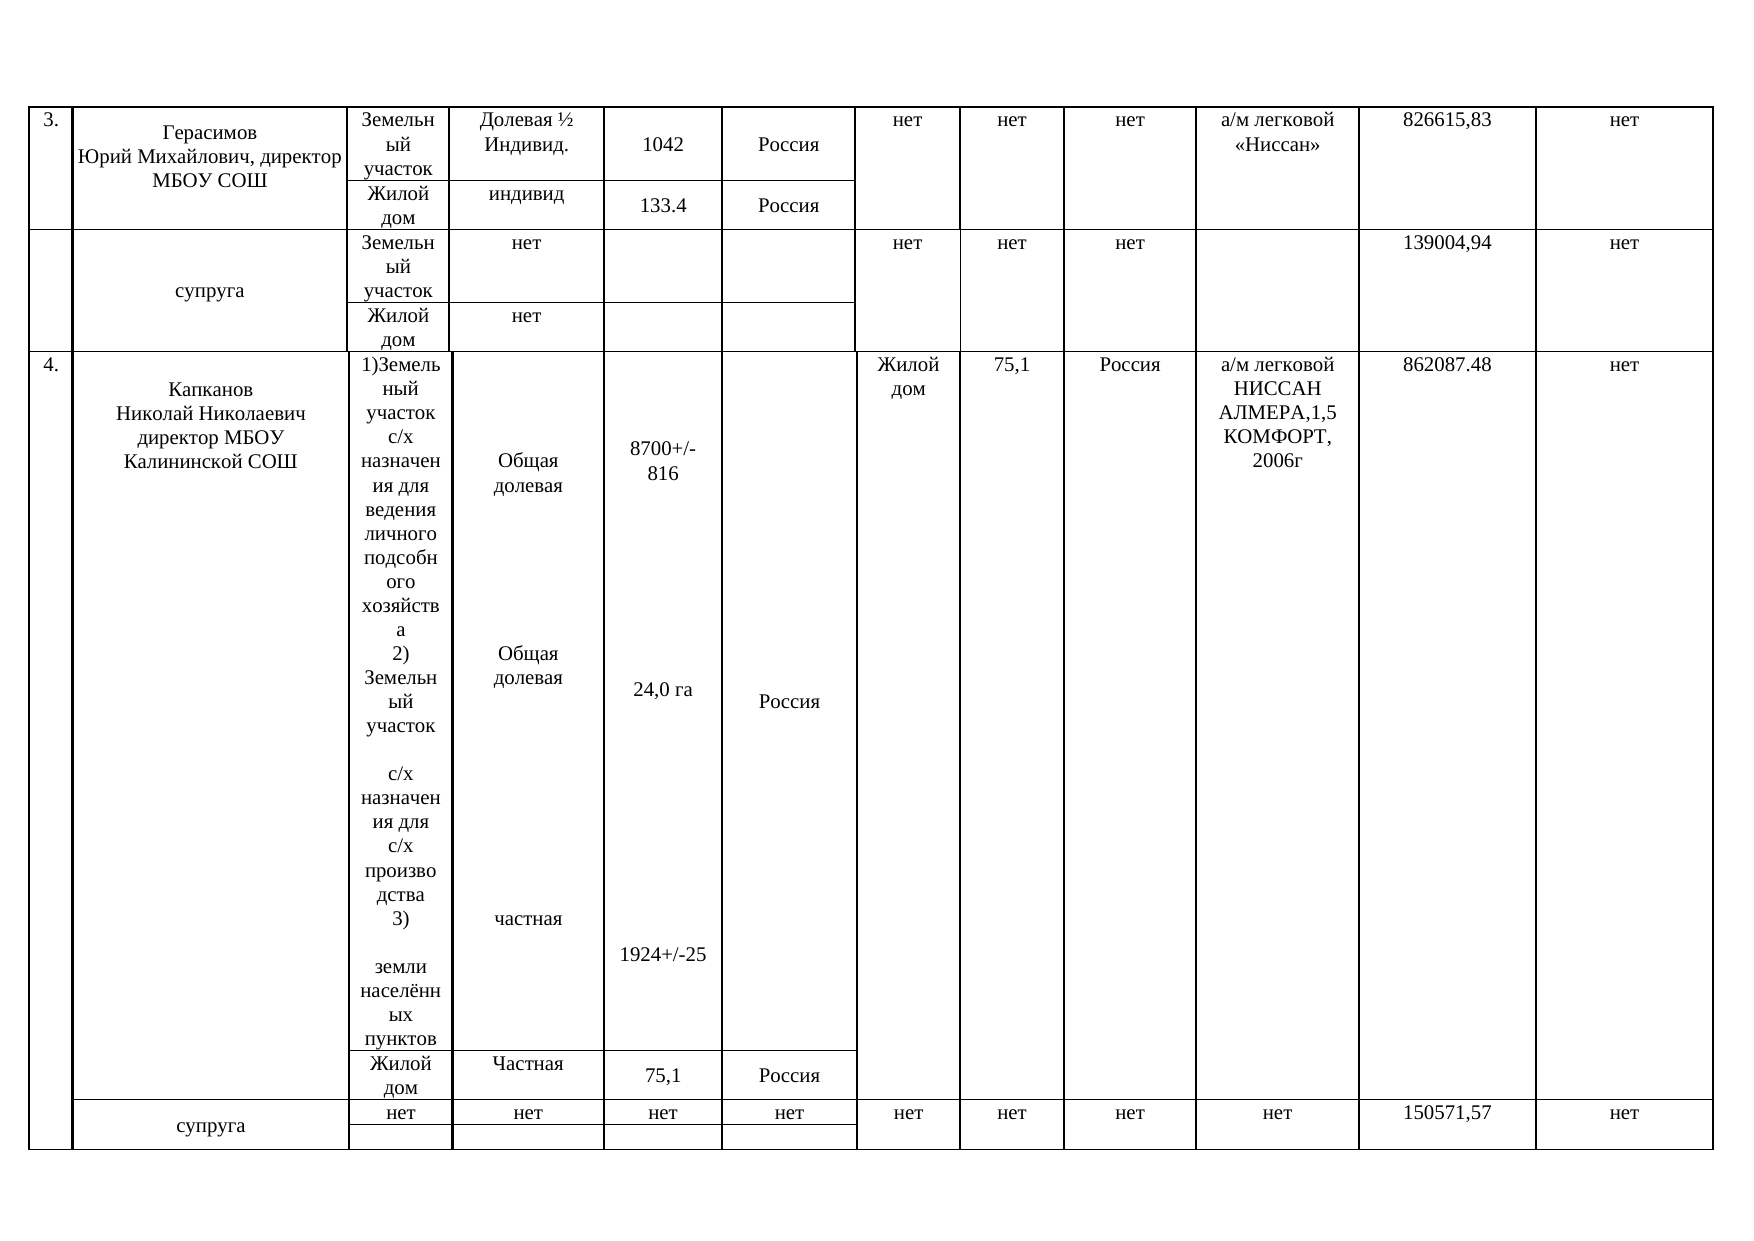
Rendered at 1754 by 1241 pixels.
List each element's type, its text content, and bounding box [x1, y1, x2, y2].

table_cell 75,1 [605, 1051, 721, 1099]
table_cell нет [1065, 230, 1195, 351]
table_cell нет [723, 1100, 856, 1124]
table_cell 826615,83 [1360, 108, 1535, 229]
table_cell [30, 230, 71, 351]
table_cell 1)Земельный участок с/х назначения для ведения личного подсобного хозяйства 2) Земельный участок с/х назначения для с/х производства 3) земли населённых пунктов [350, 352, 451, 1050]
table_cell нет [1197, 1100, 1358, 1149]
table_cell 139004,94 [1360, 230, 1535, 351]
table_cell Земельный участок [348, 230, 448, 302]
table_cell нет [1537, 230, 1712, 351]
table_cell [605, 1125, 721, 1149]
table_cell [723, 1125, 856, 1149]
table_cell [1197, 230, 1358, 351]
table_cell Жилой дом [858, 352, 959, 1099]
table_cell 4. [30, 352, 71, 1149]
table_cell Россия [723, 352, 856, 1050]
table_cell нет [1537, 1100, 1712, 1149]
table_cell нет [961, 230, 1063, 351]
table_cell супруга [74, 230, 346, 351]
table_cell [605, 230, 721, 302]
table_cell нет [961, 108, 1063, 229]
table_cell нет [605, 1100, 721, 1124]
table_cell Герасимов Юрий Михайлович, директор МБОУ СОШ [74, 108, 346, 229]
table_cell нет [856, 108, 959, 229]
table_cell Россия [723, 108, 854, 179]
table_cell [723, 303, 854, 351]
table_cell индивид [450, 181, 603, 229]
table_cell а/м легковой НИССАН АЛМЕРА,1,5 КОМФОРТ, 2006г [1197, 352, 1358, 1099]
table_cell [723, 230, 854, 302]
table_cell 8700+/-816 24,0 га 1924+/-25 [605, 352, 721, 1050]
table_cell Жилой дом [348, 181, 448, 229]
table_cell 1042 [605, 108, 721, 179]
table_cell Общая долевая Общая долевая частная [454, 352, 603, 1050]
table_cell нет [1537, 108, 1712, 229]
table_cell нет [961, 1100, 1063, 1149]
table_cell нет [450, 230, 603, 302]
table_cell 3. [30, 108, 71, 229]
table_cell Жилой дом [350, 1051, 451, 1099]
table_cell Земельный участок [348, 108, 448, 179]
table_cell Частная [454, 1051, 603, 1099]
table_cell нет [454, 1100, 603, 1124]
table_cell нет [1537, 352, 1712, 1099]
table_cell 133.4 [605, 181, 721, 229]
table_cell [454, 1125, 603, 1149]
table_cell супруга [74, 1100, 348, 1149]
table_cell 75,1 [961, 352, 1063, 1099]
table_cell нет [858, 1100, 959, 1149]
table_cell Жилой дом [348, 303, 448, 351]
table_cell [605, 303, 721, 351]
table_cell Капканов Николай Николаевич директор МБОУ Калининской СОШ [74, 352, 348, 1099]
table_cell 862087.48 [1360, 352, 1535, 1099]
table_cell Россия [723, 181, 854, 229]
table_cell нет [856, 230, 960, 351]
table_cell 150571,57 [1360, 1100, 1535, 1149]
table_cell нет [450, 303, 603, 351]
table_cell Долевая ½ Индивид. [450, 108, 603, 179]
table_cell Россия [723, 1051, 856, 1099]
table_cell а/м легковой «Ниссан» [1197, 108, 1358, 229]
table_cell нет [1065, 108, 1195, 229]
table_cell [350, 1125, 451, 1149]
table_cell нет [1065, 1100, 1195, 1149]
table_cell нет [350, 1100, 451, 1124]
table_cell Россия [1065, 352, 1195, 1099]
